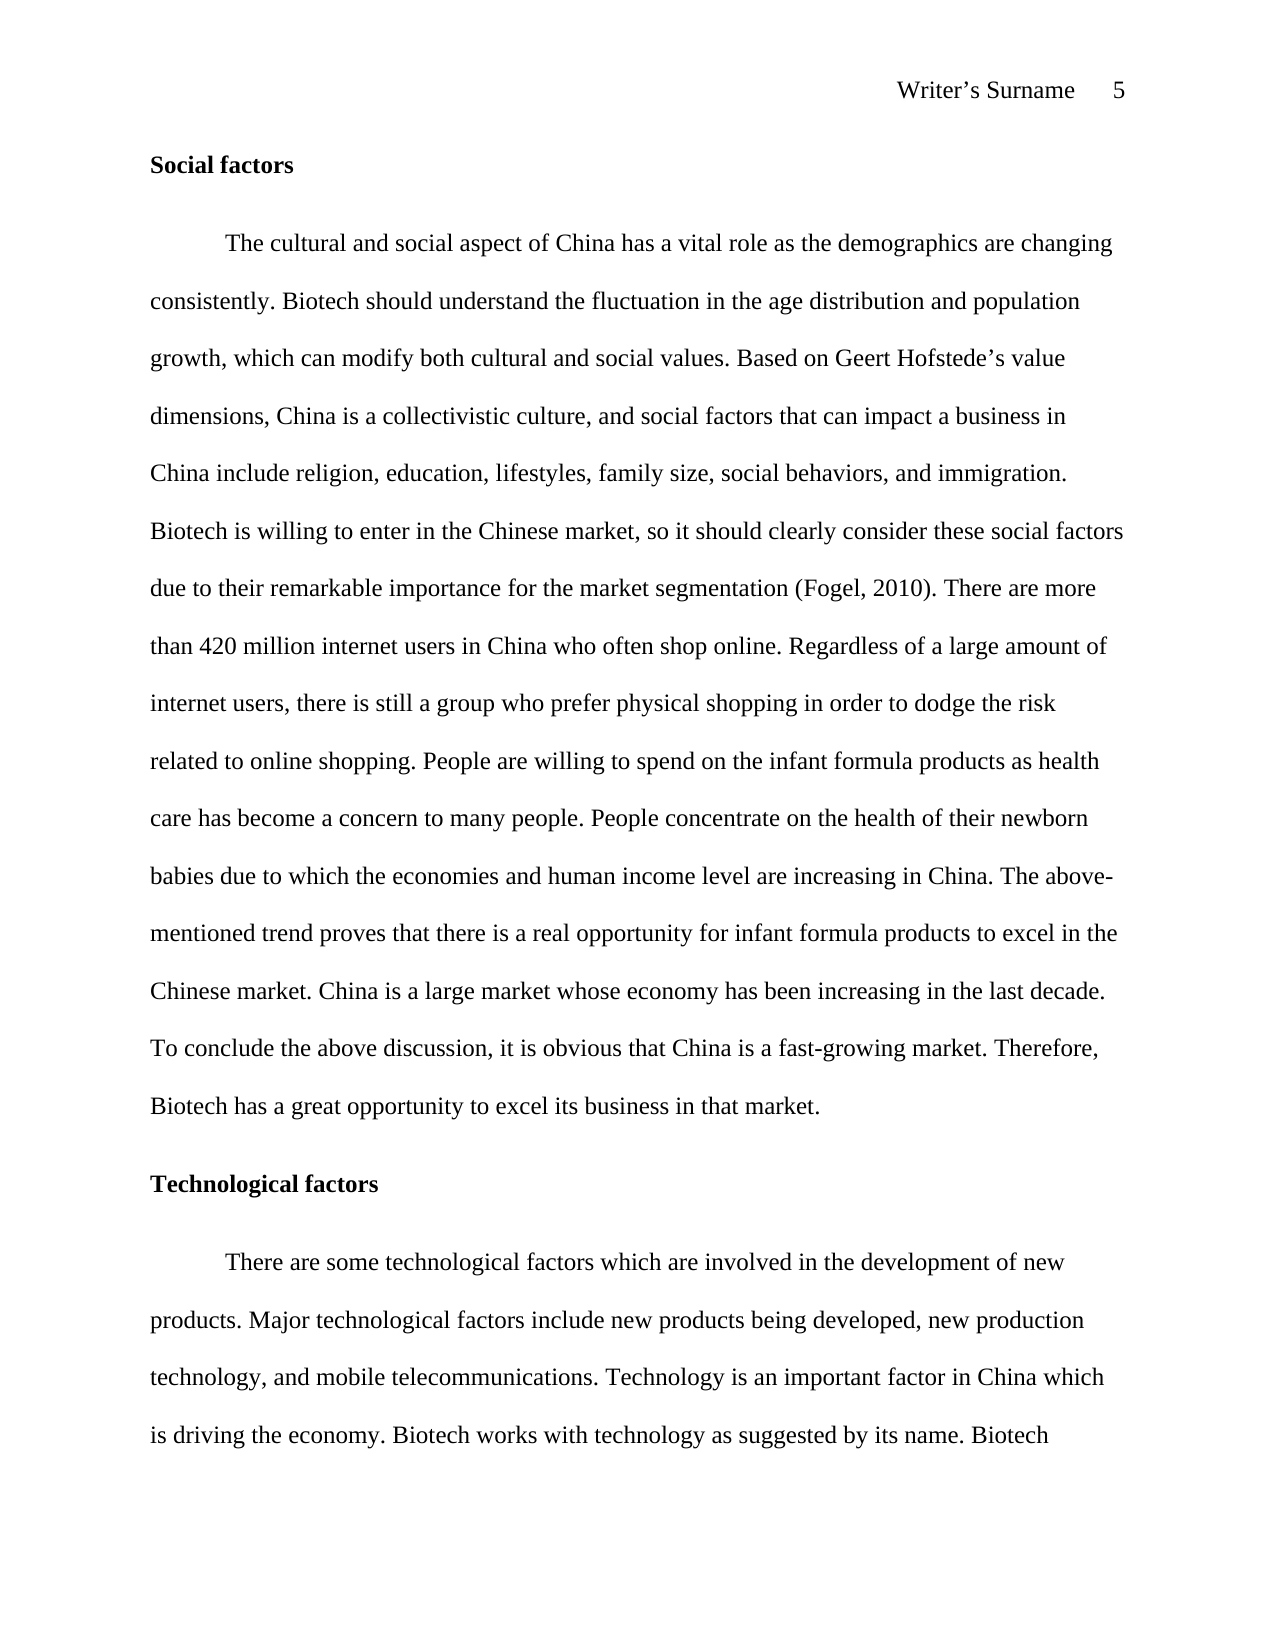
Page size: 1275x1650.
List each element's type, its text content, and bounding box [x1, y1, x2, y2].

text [150, 1247, 1125, 1449]
text Technological factors [150, 1169, 1125, 1198]
text Social factors [150, 150, 1125, 179]
text The cultural and social aspect of China has a vital role as the demographics are changing consistently. Biotech should understand the fluctuation in the age distribution and population growth, which can modify both cultural and social values. Based on Geert Hofstede’s value dimensions, China is a collectivistic culture, and social factors that can impact a business in China include religion, education, lifestyles, family size, social behaviors, and immigration. Biotech is willing to enter in the Chinese market, so it should clearly consider these social factors due to their remarkable importance for the market segmentation (Fogel, 2010). There are more than 420 million internet users in China who often shop online. Regardless of a large amount of internet users, there is still a group who prefer physical shopping in order to dodge the risk related to online shopping. People are willing to spend on the infant formula products as health care has become a concern to many people. People concentrate on the health of their newborn babies due to which the economies and human income level are increasing in China. The above-mentioned trend proves that there is a real opportunity for infant formula products to excel in the Chinese market. China is a large market whose economy has been increasing in the last decade. To conclude the above discussion, it is obvious that China is a fast-growing market. Therefore, Biotech has a great opportunity to excel its business in that market. [150, 228, 1125, 1119]
